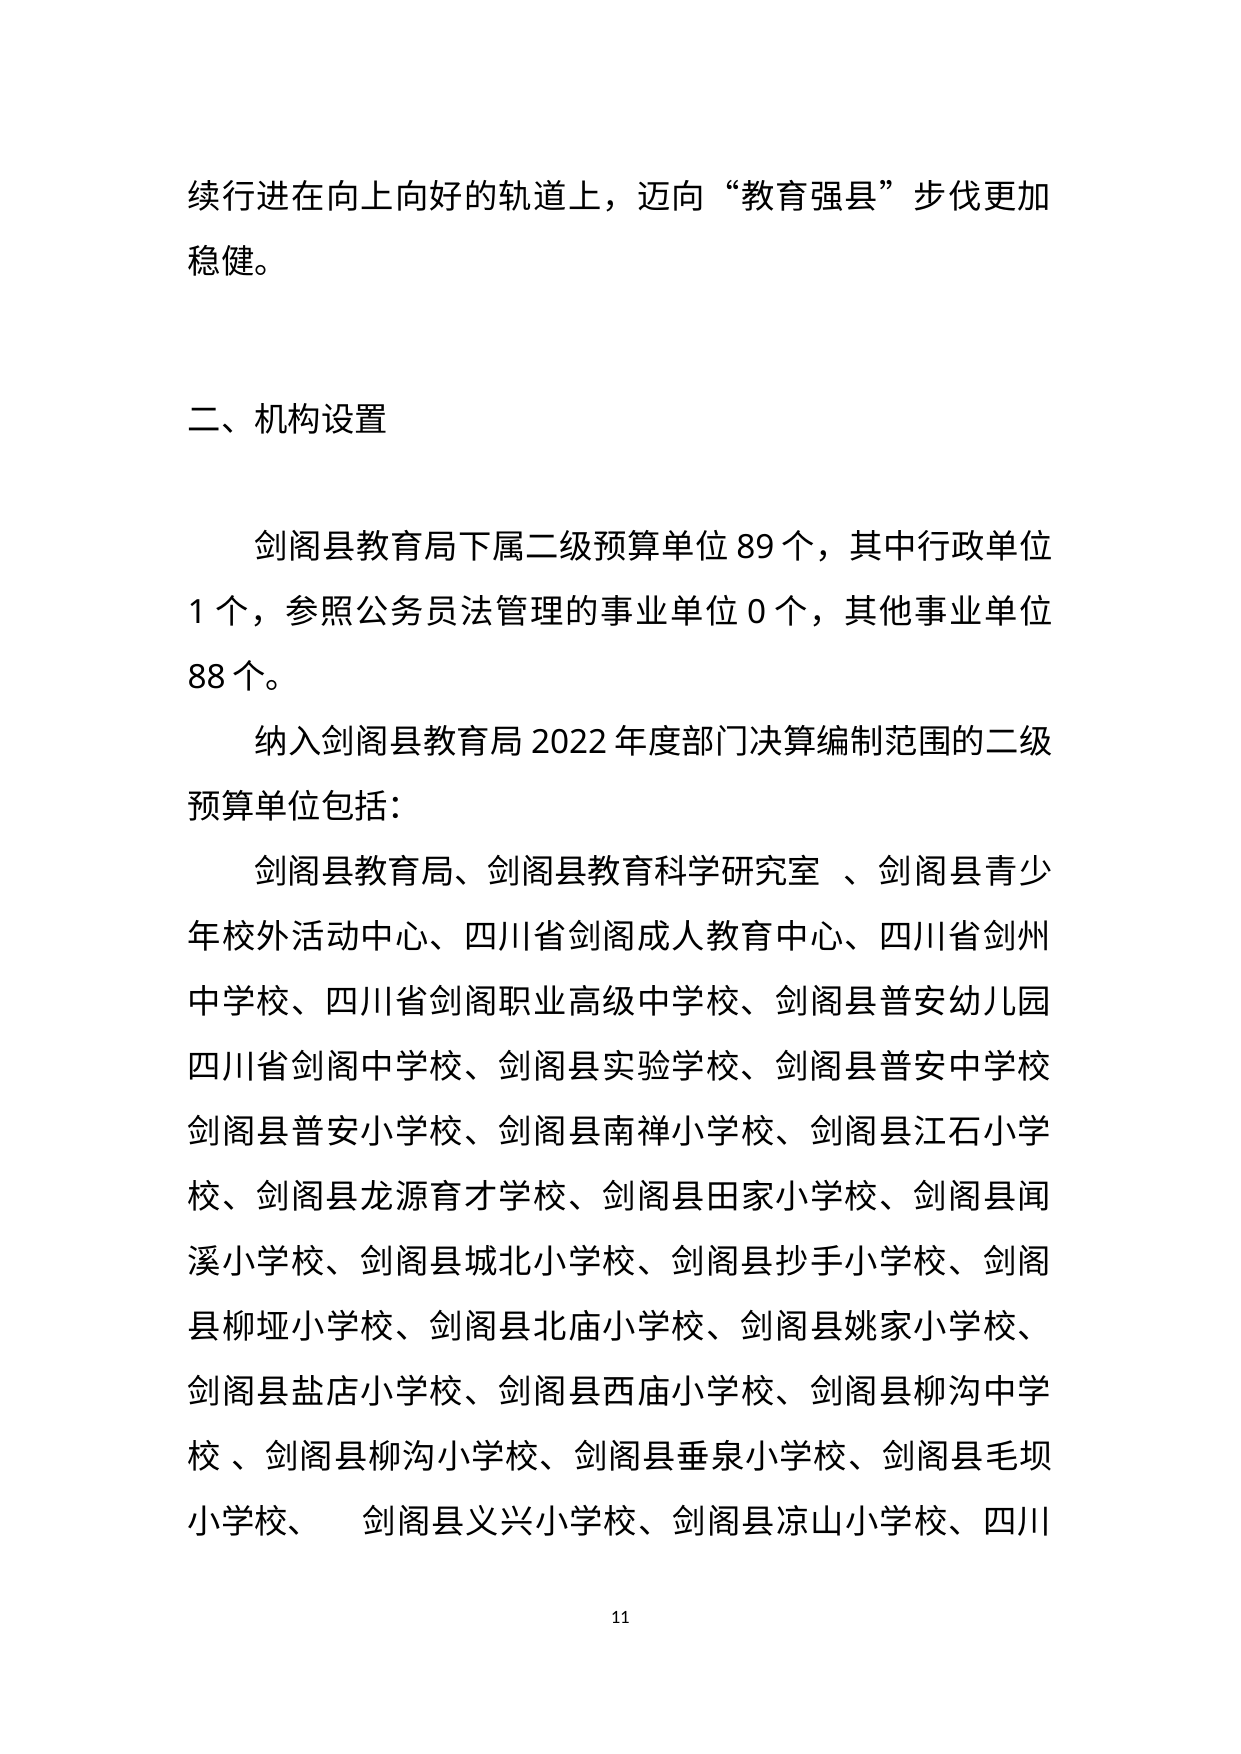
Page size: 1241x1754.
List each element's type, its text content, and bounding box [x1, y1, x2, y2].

text 纳入剑阁县教育局2022年度部门决算编制范围的二级预算单位包括： [187, 706, 1053, 836]
text 剑阁县教育局下属二级预算单位89个，其中行政单位1个，参照公务员法管理的事业单位0个，其他事业单位88个。 [187, 511, 1053, 706]
subtitle 机构设置 [187, 384, 1053, 449]
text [187, 836, 1053, 1551]
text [187, 162, 1053, 292]
